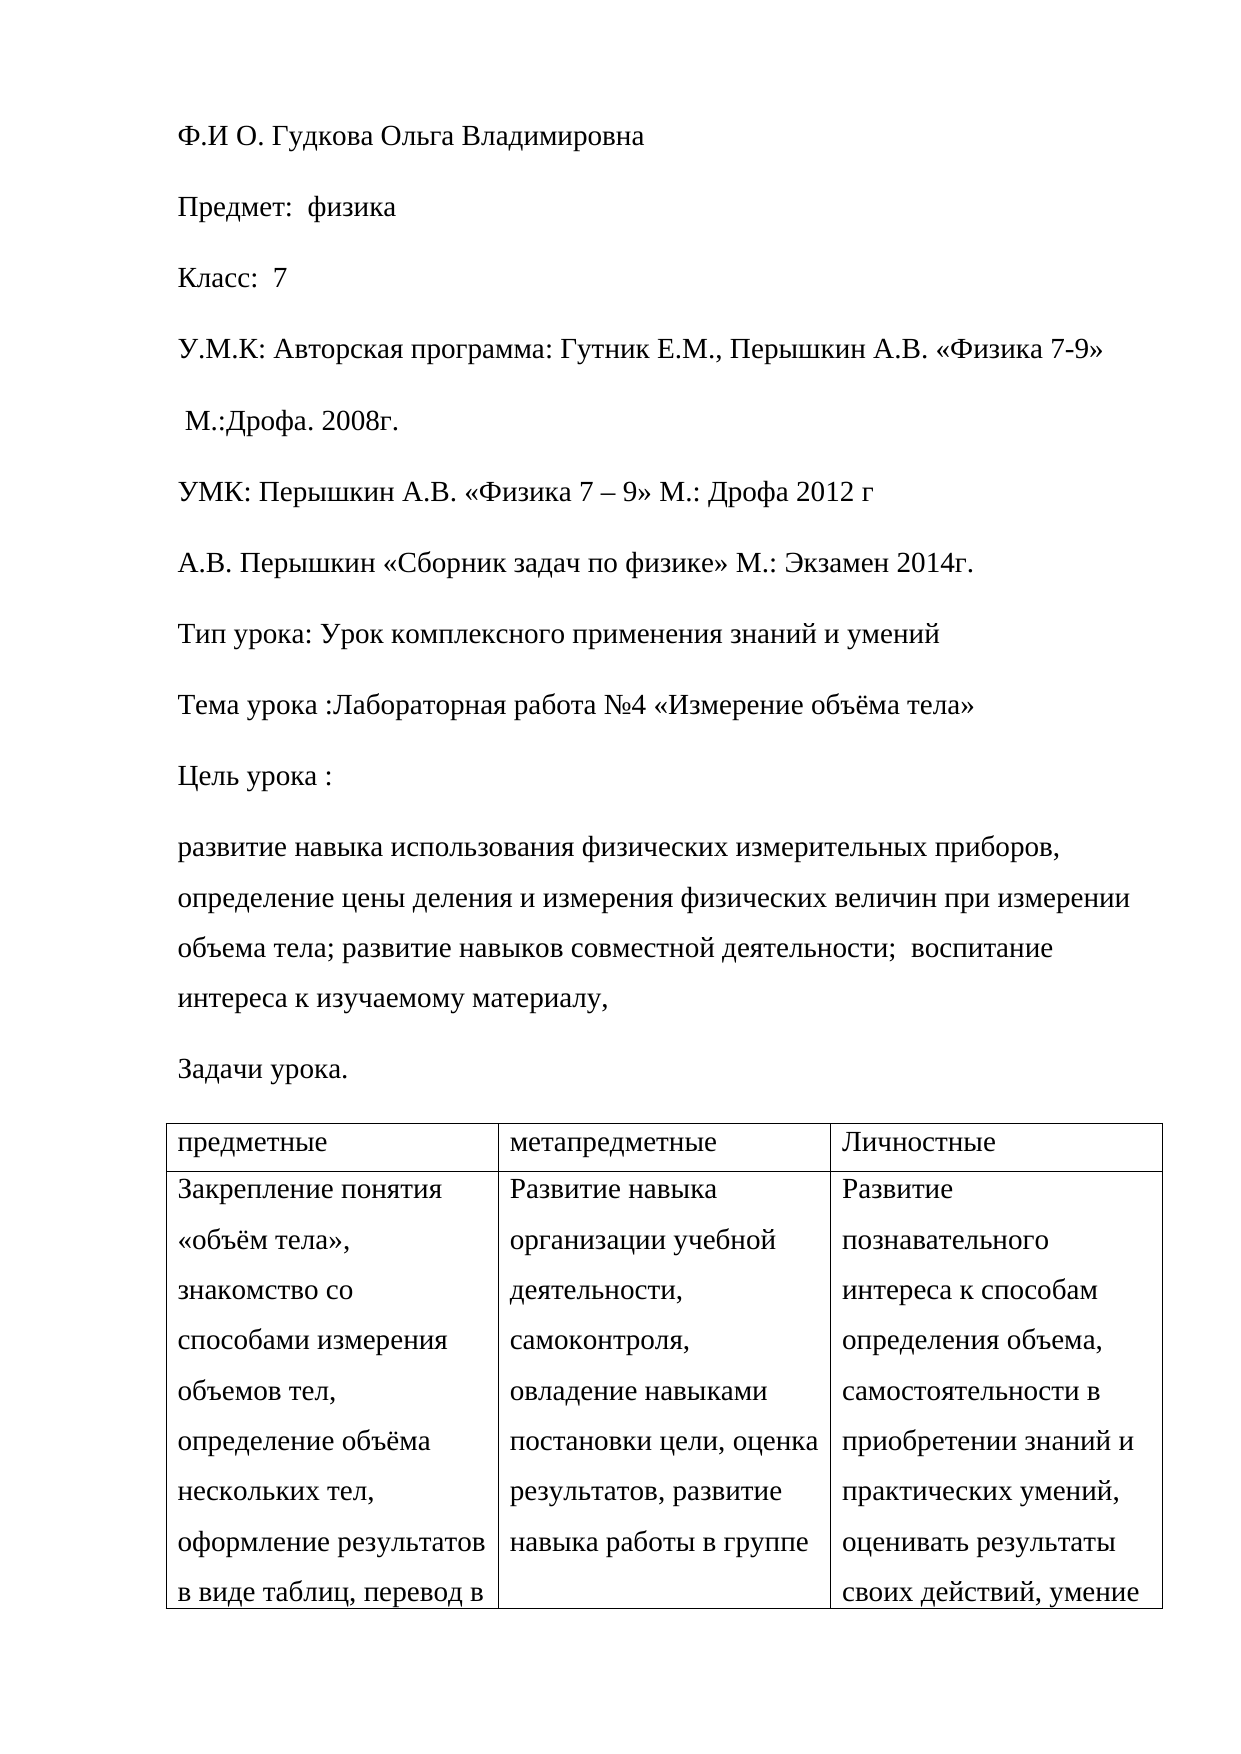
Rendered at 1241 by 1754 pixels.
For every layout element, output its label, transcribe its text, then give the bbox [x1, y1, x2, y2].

text У.М.К: Авторская программа: Гутник Е.М., Перышкин А.В. «Физика 7-9» [177, 332, 1152, 365]
text Класс: 7 [177, 260, 1152, 294]
text Ф.И О. Гудкова Ольга Владимировна [177, 118, 1152, 152]
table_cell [167, 1172, 498, 1608]
text УМК: Перышкин А.В. «Физика 7 – 9» М.: Дрофа 2012 г [177, 474, 1152, 507]
table_header метапредметные [499, 1124, 830, 1171]
text М.:Дрофа. 2008г. [177, 403, 1152, 436]
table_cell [499, 1172, 830, 1608]
text А.В. Перышкин «Сборник задач по физике» М.: Экзамен 2014г. [177, 545, 1152, 578]
text Цель урока : [177, 758, 1152, 792]
text развитие навыка использования физических измерительных приборов, определение цены деления и измерения физических величин при измерении объема тела; развитие навыков совместной деятельности; воспитание интереса к изучаемому материалу, [177, 829, 1152, 1014]
table_header предметные [167, 1124, 498, 1171]
text Предмет: физика [177, 189, 1152, 223]
text Тип урока: Урок комплексного применения знаний и умений [177, 616, 1152, 650]
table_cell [831, 1172, 1162, 1608]
table_header Личностные [831, 1124, 1162, 1171]
text Тема урока :Лабораторная работа №4 «Измерение объёма тела» [177, 687, 1152, 721]
text Задачи урока. [177, 1052, 1152, 1085]
